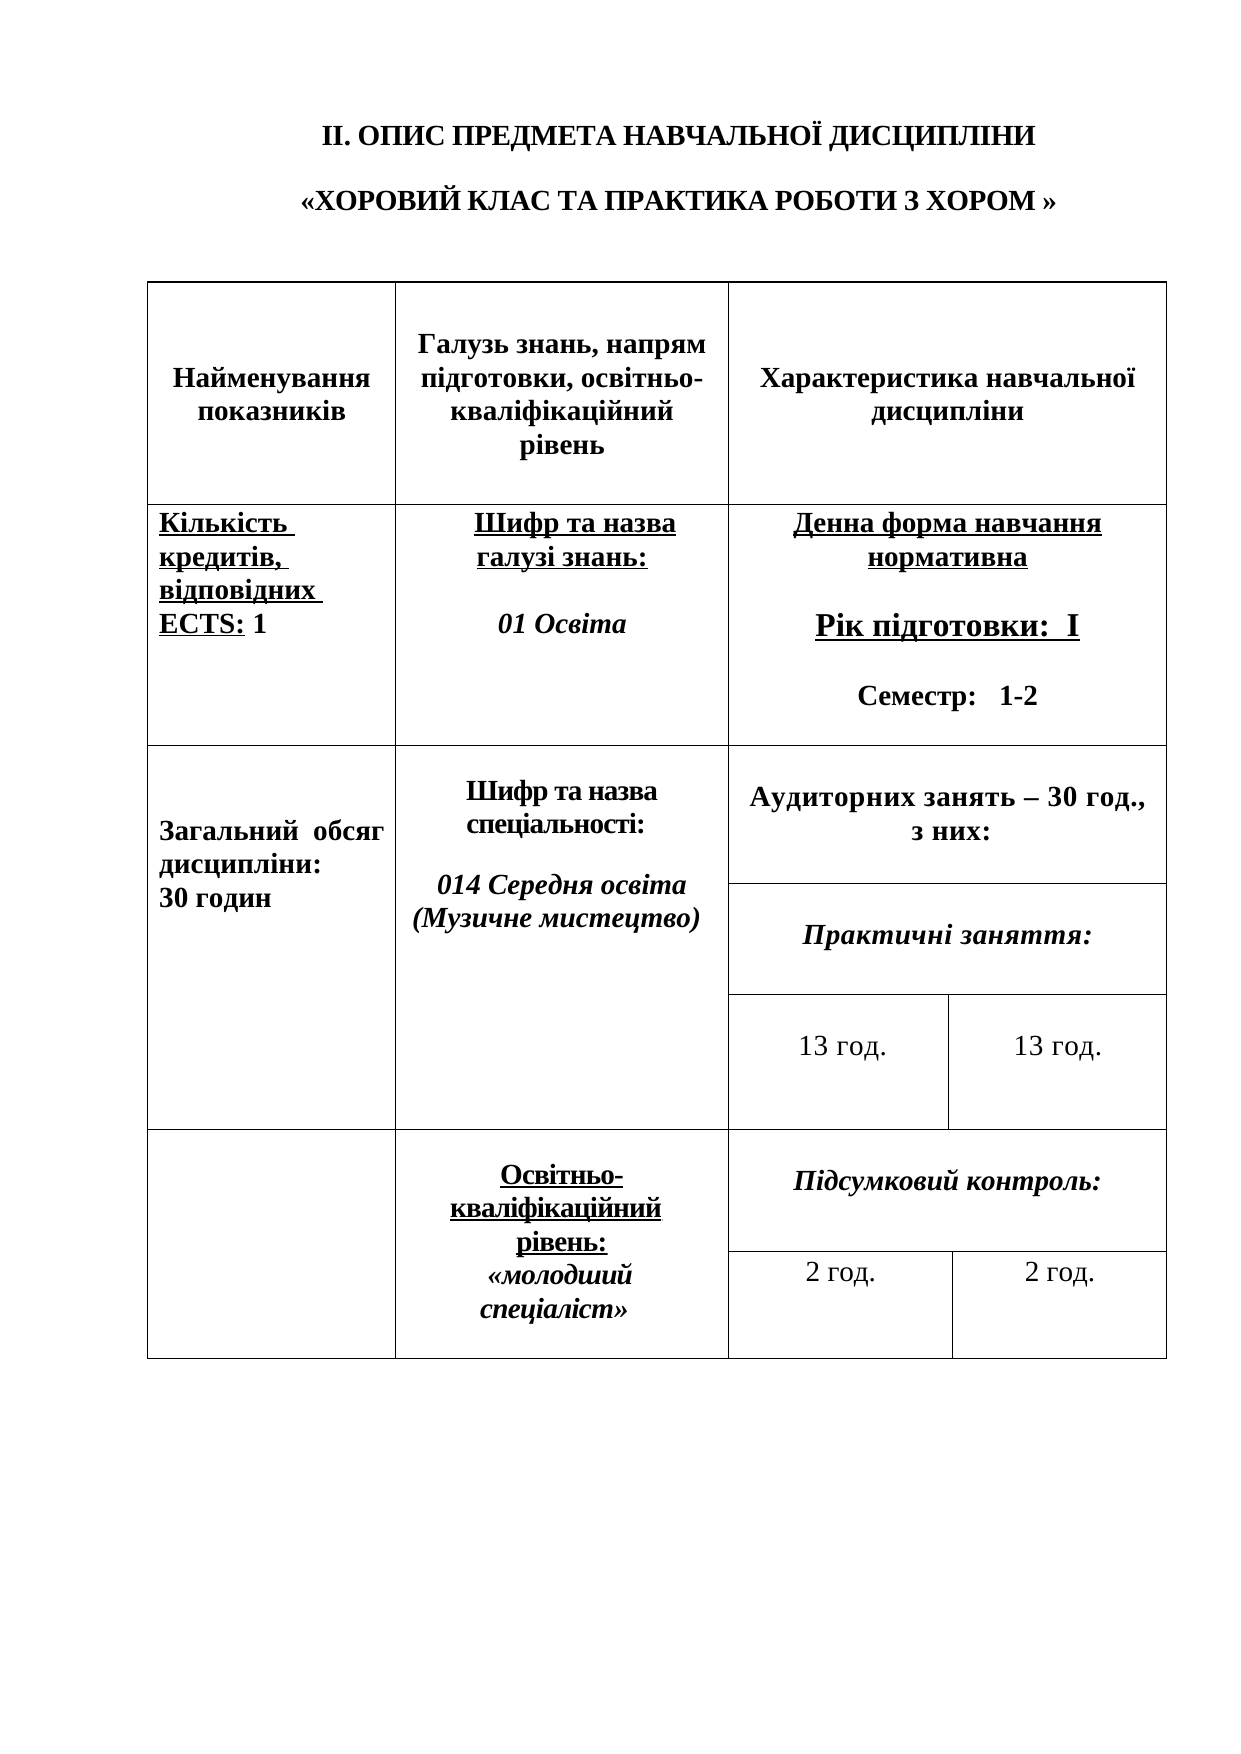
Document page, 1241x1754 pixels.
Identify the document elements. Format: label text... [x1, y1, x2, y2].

table_cell Загальний обсяг дисципліни: 30 годин [148, 746, 395, 1129]
table_cell Денна форма навчання нормативна Рік підготовки: І Семестр: 1-2 [729, 505, 1166, 745]
text II. ОПИС ПРЕДМЕТА НАВЧАЛЬНОЇ ДИСЦИПЛІНИ [177, 118, 1180, 152]
table_cell Освітньо-кваліфікаційний рівень: «молодший спеціаліст» [396, 1130, 728, 1358]
table_cell Кількість кредитів, відповідних ECTS: 1 [148, 505, 395, 745]
table_cell [148, 1130, 395, 1358]
table_cell Практичні заняття: [729, 884, 1166, 994]
table_cell 13 год. [729, 995, 948, 1129]
table_cell Шифр та назва галузі знань: 01 Освіта [396, 505, 728, 745]
table_cell Підсумковий контроль: [729, 1130, 1166, 1251]
table_cell 2 год. [729, 1252, 952, 1358]
table_cell Аудиторних занять – 30 год., з них: [729, 746, 1166, 882]
table_cell 2 год. [953, 1252, 1166, 1358]
table_cell 13 год. [949, 995, 1166, 1129]
text «ХОРОВИЙ КЛАС ТА ПРАКТИКА РОБОТИ З ХОРОМ » [177, 183, 1180, 217]
table_header Характеристика навчальної дисципліни [729, 283, 1166, 504]
table_cell Шифр та назва спеціальності: 014 Середня освіта (Музичне мистецтво) [396, 746, 728, 1129]
table_header Галузь знань, напрям підготовки, освітньо-кваліфікаційний рівень [396, 283, 728, 504]
table_header Найменування показників [148, 283, 395, 504]
